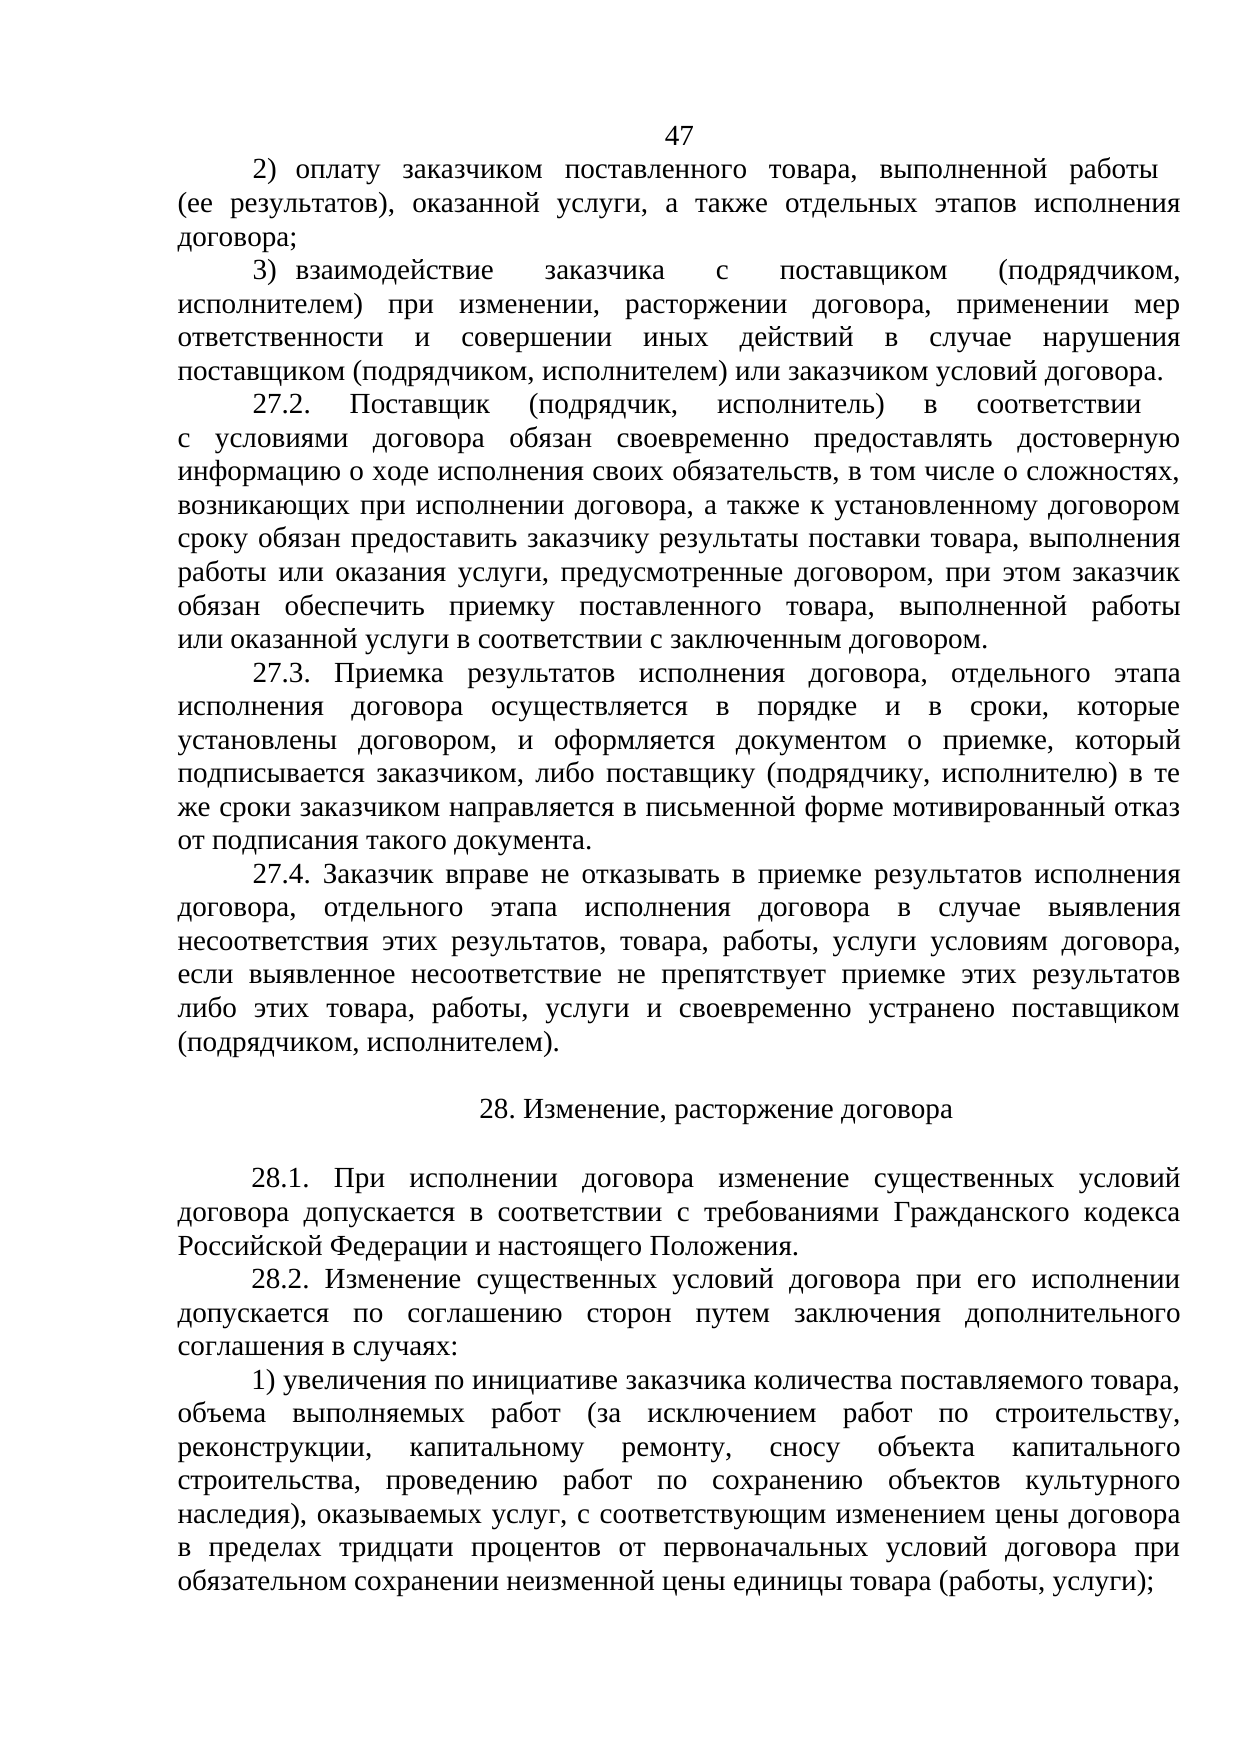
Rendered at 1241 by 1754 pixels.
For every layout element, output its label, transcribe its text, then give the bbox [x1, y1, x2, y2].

text 28.2. Изменение существенных условий договора при его исполнении допускается по соглашению сторон путем заключения дополнительного соглашения в случаях: [177, 1261, 1181, 1362]
text 27.2. Поставщик (подрядчик, исполнитель) в соответствии с условиями договора обязан своевременно предоставлять достоверную информацию о ходе исполнения своих обязательств, в том числе о сложностях, возникающих при исполнении договора, а также к установленному договором сроку обязан предоставить заказчику результаты поставки товара, выполнения работы или оказания услуги, предусмотренные договором, при этом заказчик обязан обеспечить приемку поставленного товара, выполненной работы или оказанной услуги в соответствии с заключенным договором. [177, 386, 1181, 655]
subtitle 28. Изменение, расторжение договора [177, 1091, 1181, 1124]
list оплату заказчиком поставленного товара, выполненной работы (ее результатов), оказанной услуги, а также отдельных этапов исполнения договора; [177, 152, 1181, 252]
text 1) увеличения по инициативе заказчика количества поставляемого товара, объема выполняемых работ (за исключением работ по строительству, реконструкции, капитальному ремонту, сносу объекта капитального строительства, проведению работ по сохранению объектов культурного наследия), оказываемых услуг, с соответствующим изменением цены договора в пределах тридцати процентов от первоначальных условий договора при обязательном сохранении неизменной цены единицы товара (работы, услуги); [177, 1362, 1181, 1597]
list взаимодействие заказчика с поставщиком (подрядчиком, исполнителем) при изменении, расторжении договора, применении мер ответственности и совершении иных действий в случае нарушения поставщиком (подрядчиком, исполнителем) или заказчиком условий договора. [177, 252, 1181, 386]
text 27.3. Приемка результатов исполнения договора, отдельного этапа исполнения договора осуществляется в порядке и в сроки, которые установлены договором, и оформляется документом о приемке, который подписывается заказчиком, либо поставщику (подрядчику, исполнителю) в те же сроки заказчиком направляется в письменной форме мотивированный отказ от подписания такого документа. [177, 655, 1181, 856]
text 28.1. При исполнении договора изменение существенных условий договора допускается в соответствии с требованиями Гражданского кодекса Российской Федерации и настоящего Положения. [177, 1161, 1181, 1261]
text 27.4. Заказчик вправе не отказывать в приемке результатов исполнения договора, отдельного этапа исполнения договора в случае выявления несоответствия этих результатов, товара, работы, услуги условиям договора, если выявленное несоответствие не препятствует приемке этих результатов либо этих товара, работы, услуги и своевременно устранено поставщиком (подрядчиком, исполнителем). [177, 856, 1181, 1057]
